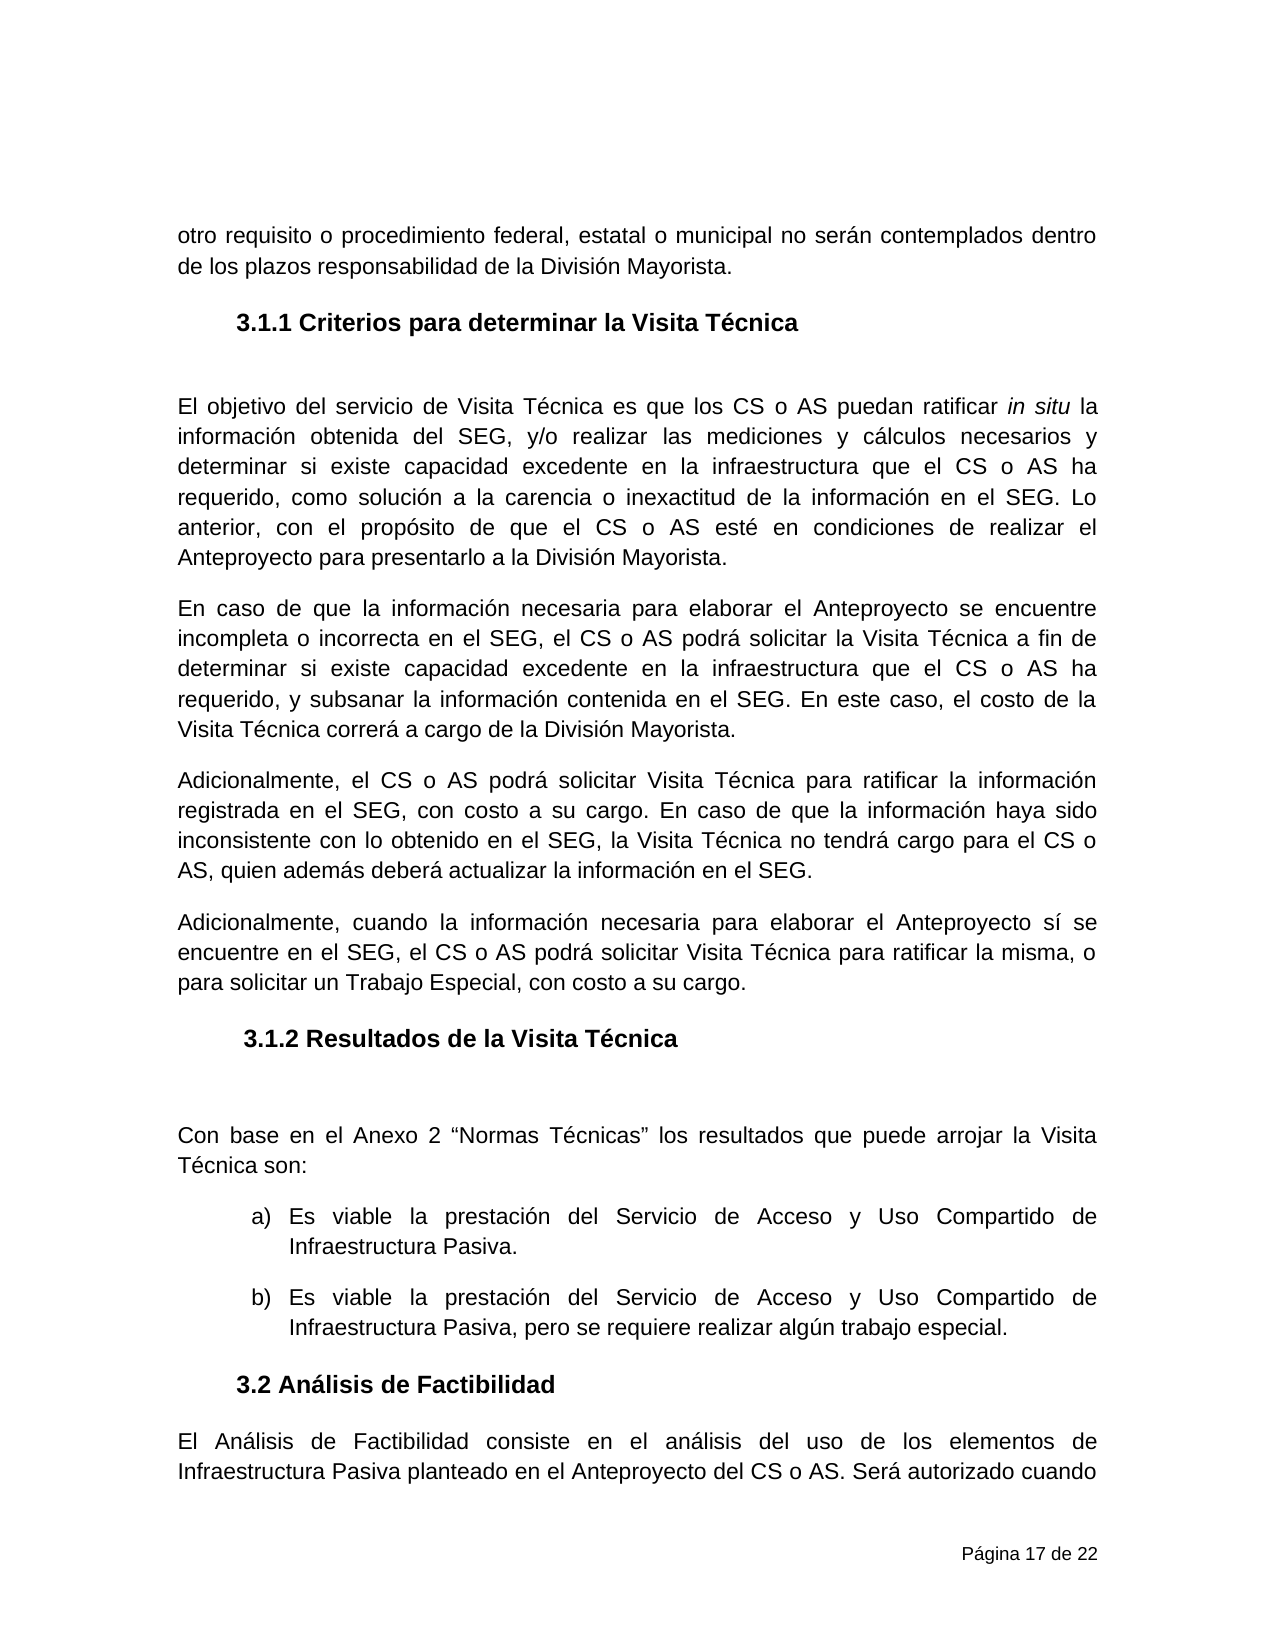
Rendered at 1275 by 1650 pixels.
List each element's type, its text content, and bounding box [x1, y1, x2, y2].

subtitle 3.1.1 Criterios para determinar la Visita Técnica [236, 308, 1098, 337]
subtitle 3.2 Análisis de Factibilidad [236, 1369, 1098, 1398]
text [177, 222, 1098, 279]
text El objetivo del servicio de Visita Técnica es que los CS o AS puedan ratificar in situ la información obtenida del SEG, y/o realizar las mediciones y cálculos necesarios y determinar si existe capacidad excedente en la infraestructura que el CS o AS ha requerido, como solución a la carencia o inexactitud de la información en el SEG. Lo anterior, con el propósito de que el CS o AS esté en condiciones de realizar el Anteproyecto para presentarlo a la División Mayorista. [177, 393, 1098, 570]
text Con base en el Anexo 2 “Normas Técnicas” los resultados que puede arrojar la Visita Técnica son: [177, 1122, 1098, 1178]
list Es viable la prestación del Servicio de Acceso y Uso Compartido de Infraestructura Pasiva. [251, 1203, 1098, 1259]
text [177, 1428, 1098, 1484]
text Adicionalmente, el CS o AS podrá solicitar Visita Técnica para ratificar la información registrada en el SEG, con costo a su cargo. En caso de que la información haya sido inconsistente con lo obtenido en el SEG, la Visita Técnica no tendrá cargo para el CS o AS, quien además deberá actualizar la información en el SEG. [177, 767, 1098, 884]
subtitle 3.1.2 Resultados de la Visita Técnica [236, 1024, 1098, 1053]
text En caso de que la información necesaria para elaborar el Anteproyecto se encuentre incompleta o incorrecta en el SEG, el CS o AS podrá solicitar la Visita Técnica a fin de determinar si existe capacidad excedente en la infraestructura que el CS o AS ha requerido, y subsanar la información contenida en el SEG. En este caso, el costo de la Visita Técnica correrá a cargo de la División Mayorista. [177, 595, 1098, 742]
list Es viable la prestación del Servicio de Acceso y Uso Compartido de Infraestructura Pasiva, pero se requiere realizar algún trabajo especial. [251, 1284, 1098, 1341]
text Adicionalmente, cuando la información necesaria para elaborar el Anteproyecto sí se encuentre en el SEG, el CS o AS podrá solicitar Visita Técnica para ratificar la misma, o para solicitar un Trabajo Especial, con costo a su cargo. [177, 908, 1098, 995]
